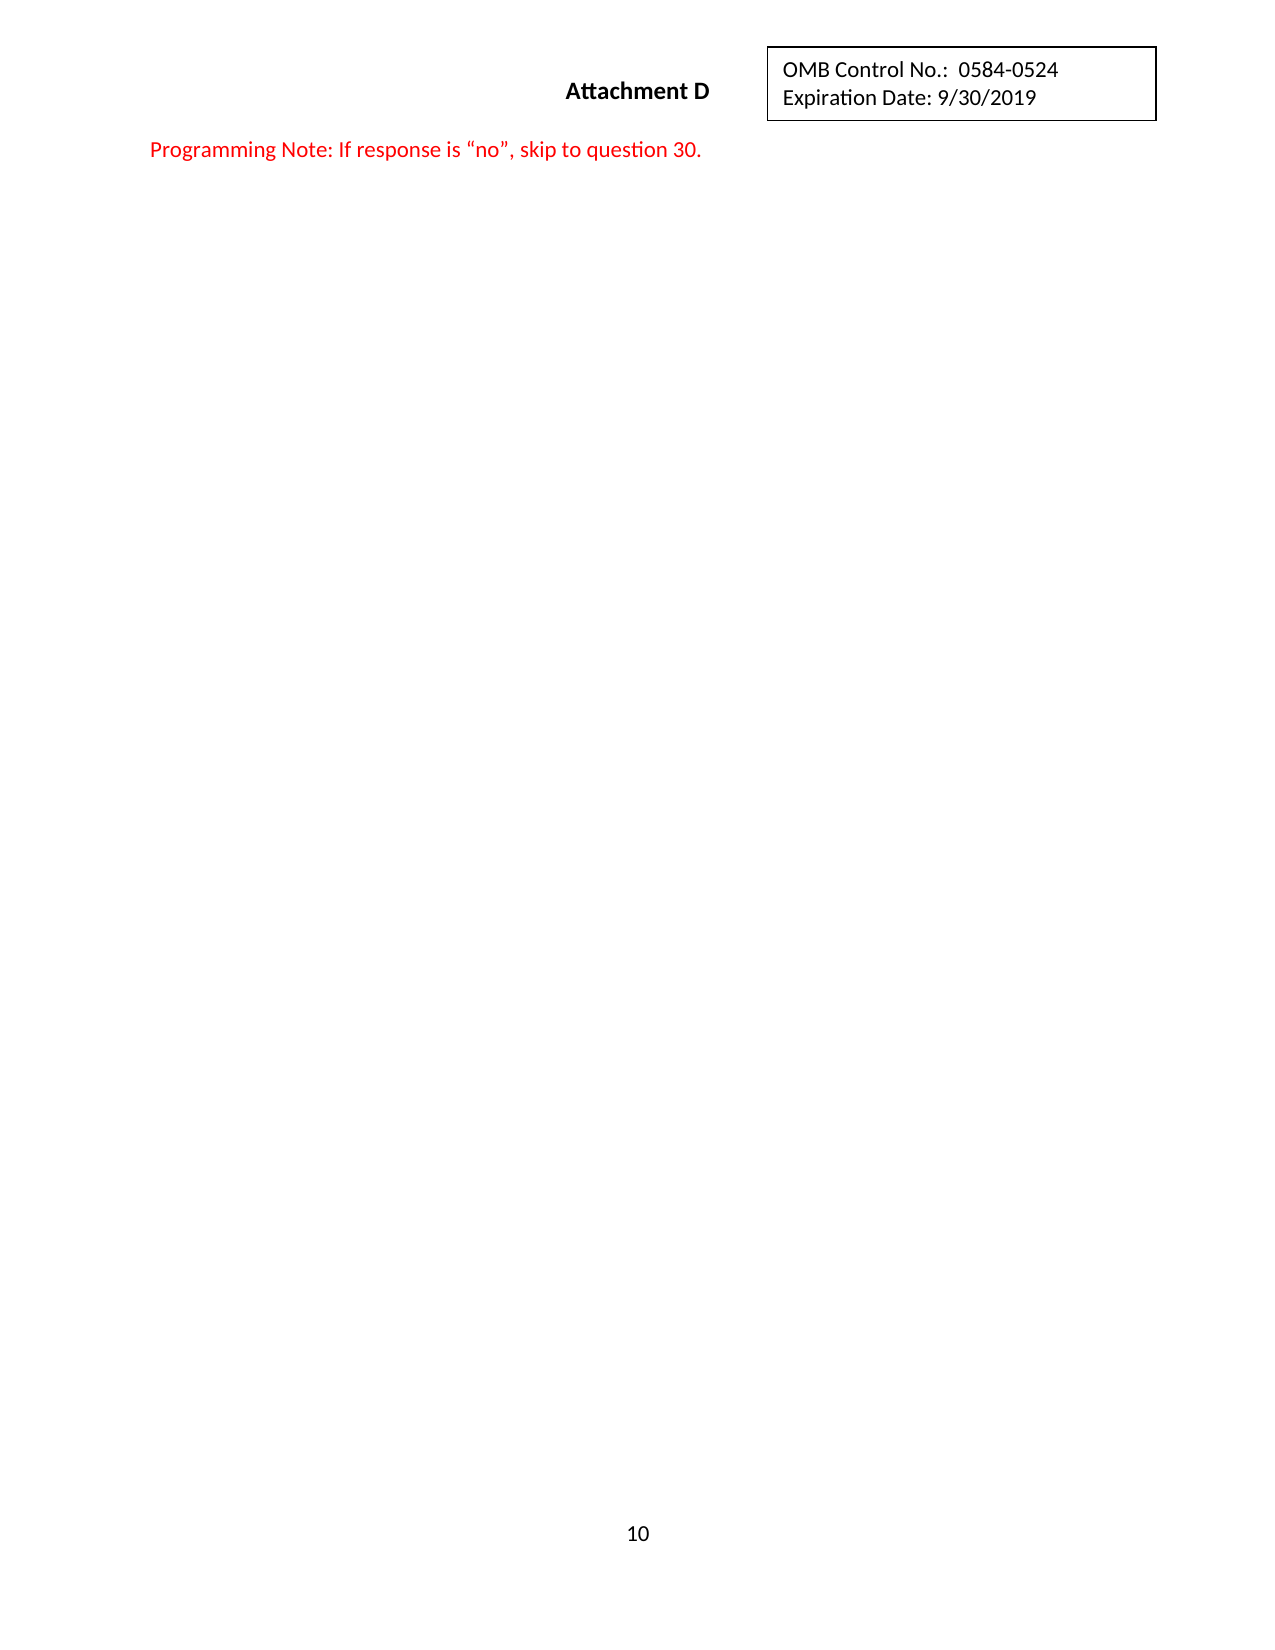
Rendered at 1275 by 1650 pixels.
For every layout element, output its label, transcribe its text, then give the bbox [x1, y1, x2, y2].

list Programming Note: If response is “no”, skip to question 30. [150, 135, 1125, 163]
